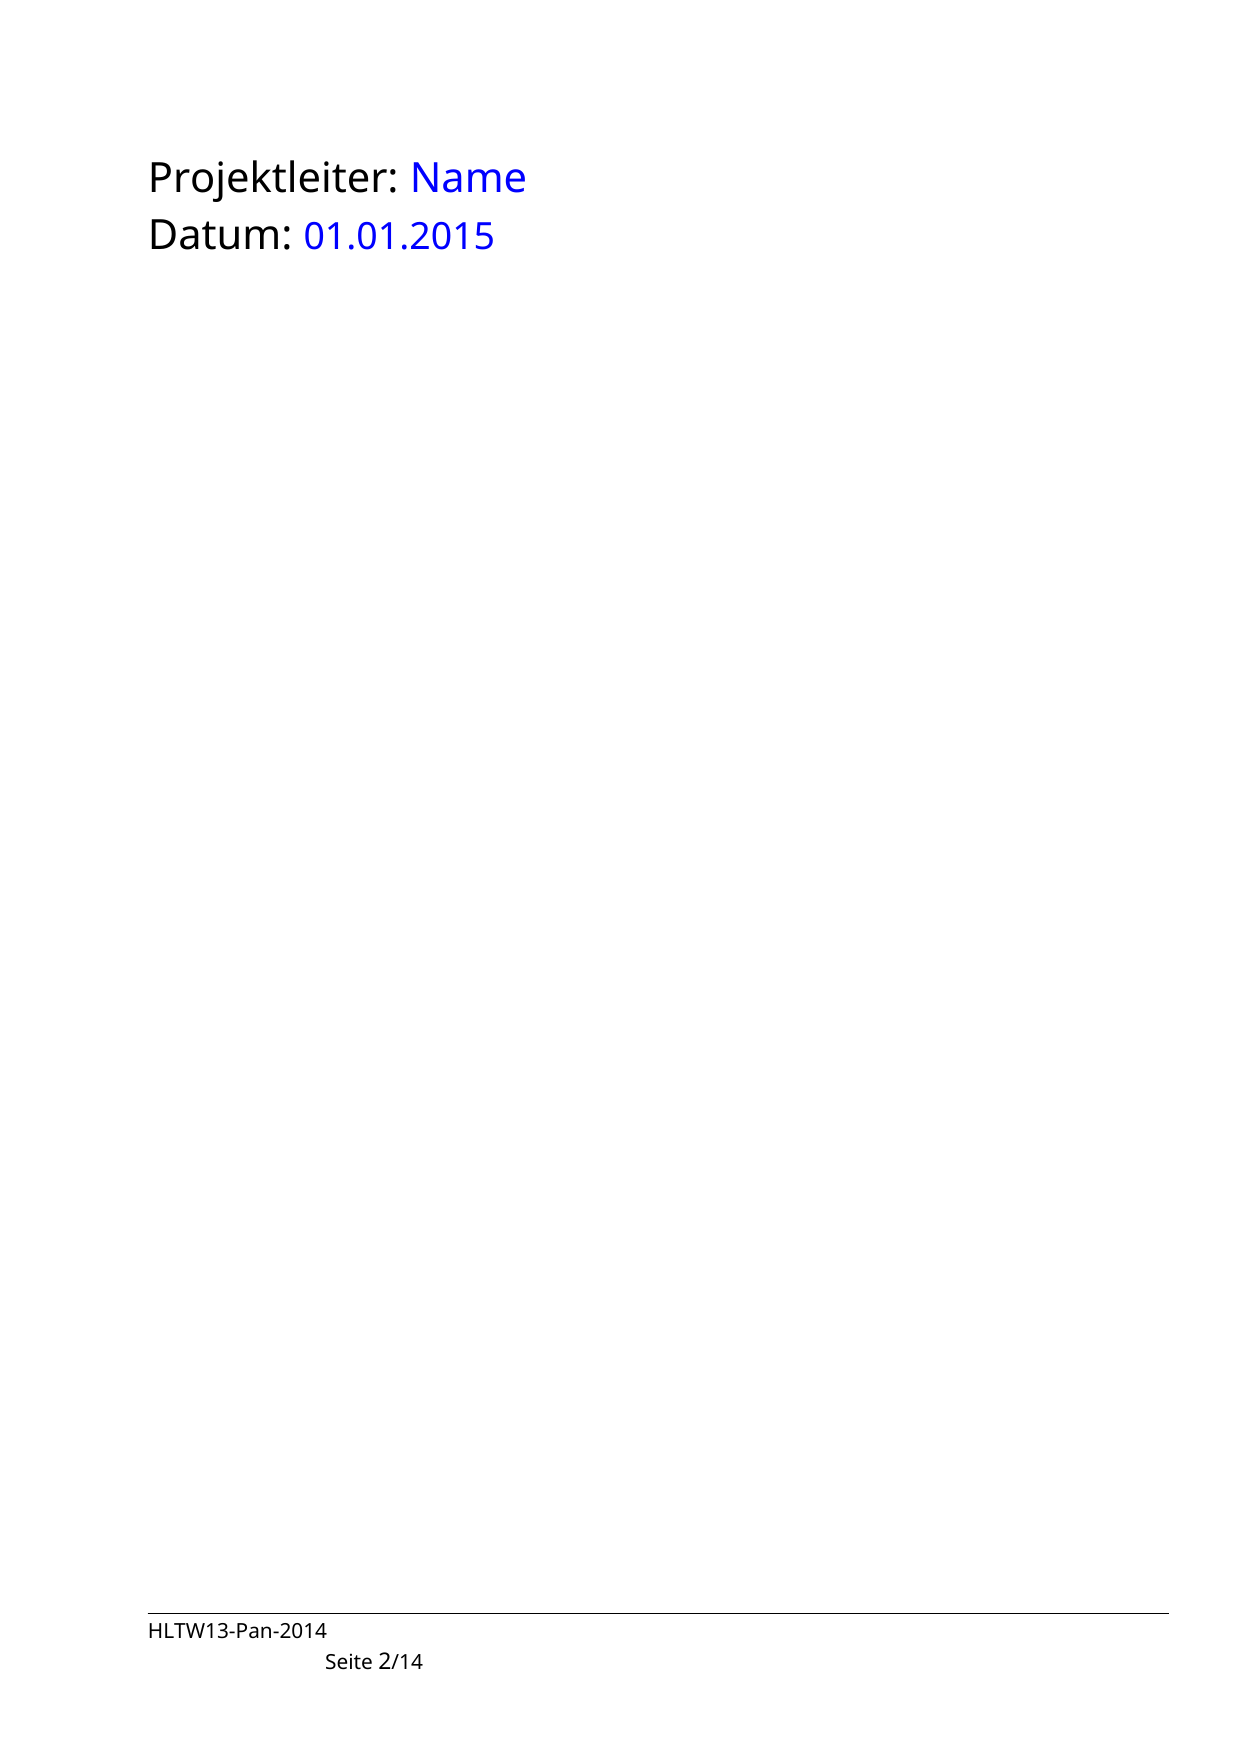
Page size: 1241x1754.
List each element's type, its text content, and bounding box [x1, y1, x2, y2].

text Projektleiter: Name [148, 148, 1166, 204]
text Datum: 01.01.2015 [148, 204, 1166, 261]
